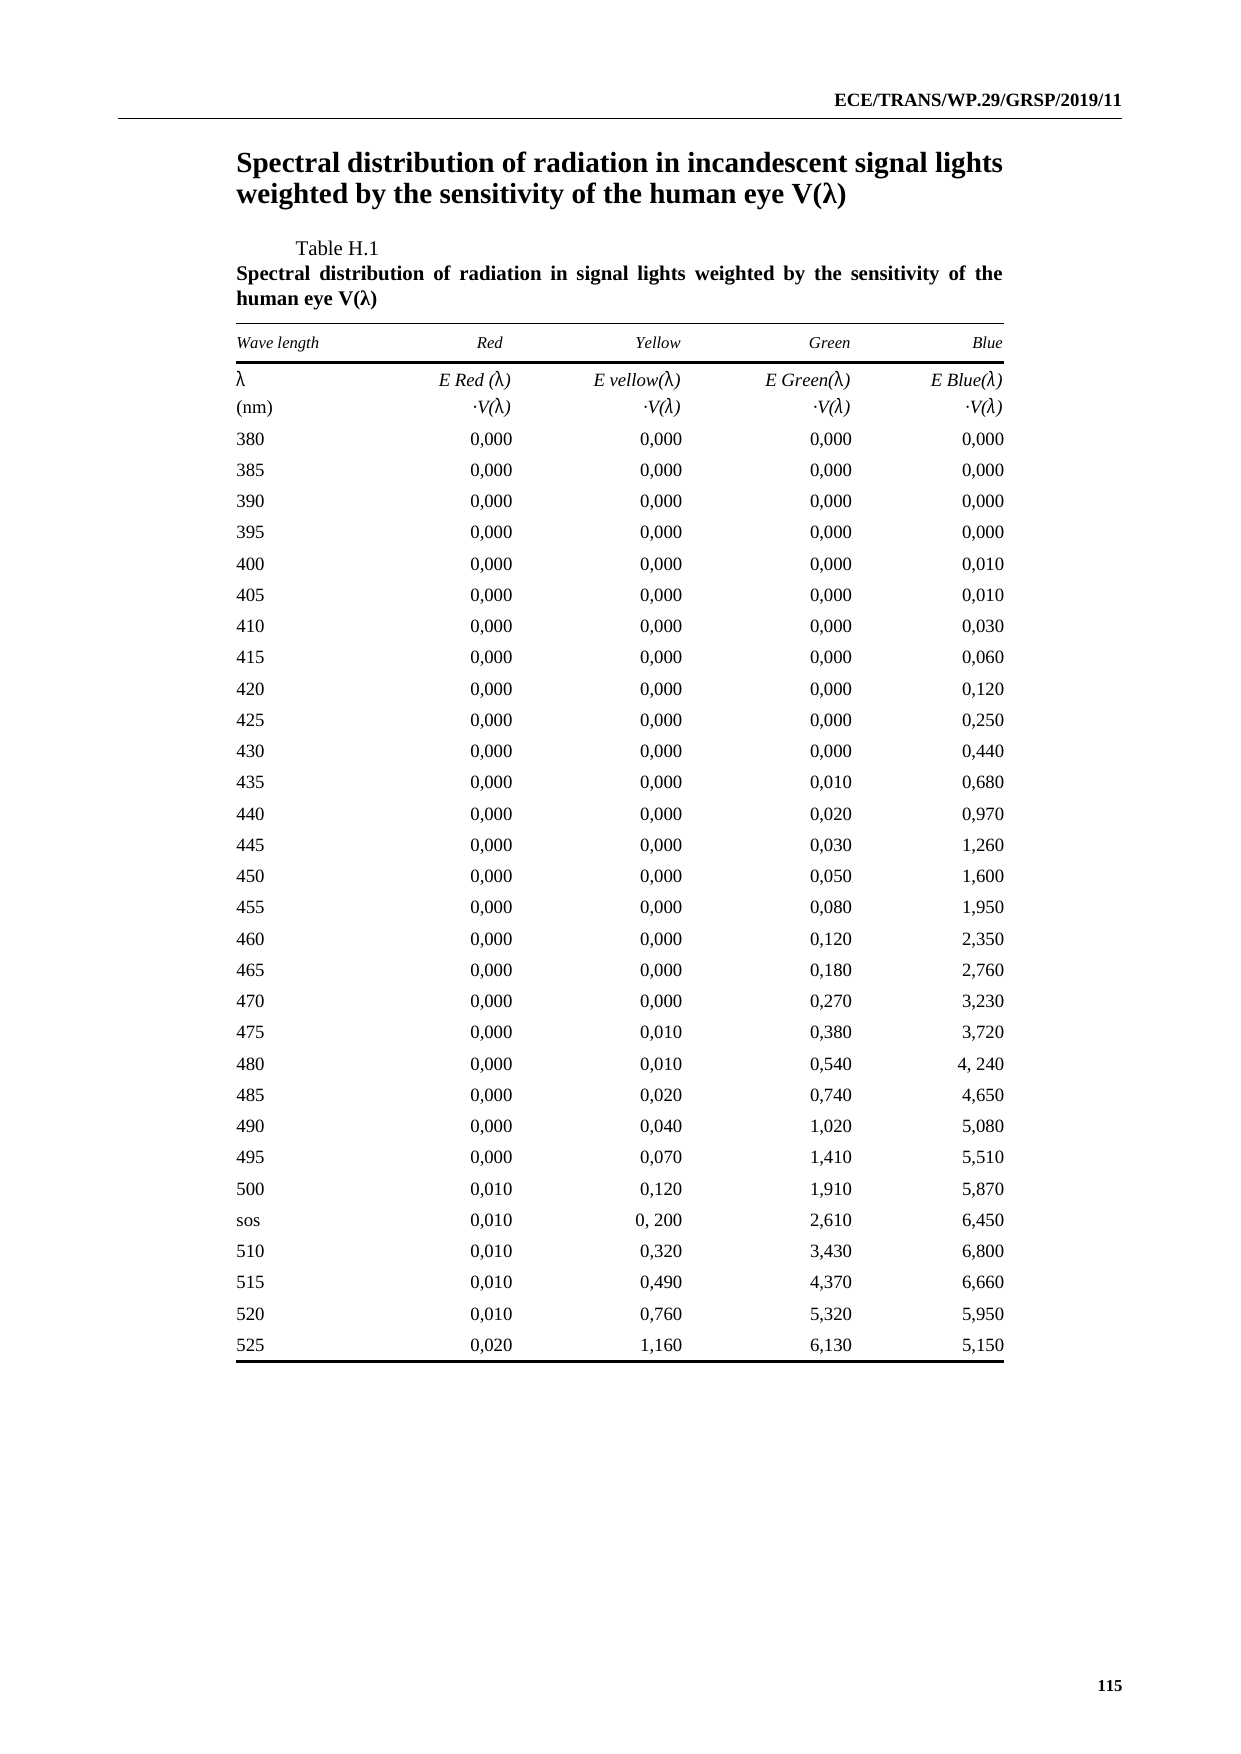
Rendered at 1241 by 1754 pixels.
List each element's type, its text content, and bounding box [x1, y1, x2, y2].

table_cell 6,450 [852, 1204, 1004, 1235]
table_header Blue [852, 324, 1004, 361]
table_cell 0,000 [512, 516, 682, 548]
table_cell 0,000 [360, 454, 512, 485]
table_cell 0,000 [360, 704, 512, 735]
table_cell 0,010 [682, 766, 852, 798]
table_cell 5,510 [852, 1141, 1004, 1173]
table_cell 2,610 [682, 1204, 852, 1235]
table_cell 4, 240 [852, 1048, 1004, 1079]
table_cell 0,000 [682, 579, 852, 610]
table_cell 0,000 [360, 1110, 512, 1141]
table_cell 0, 200 [512, 1204, 682, 1235]
table_cell 440 [236, 798, 360, 829]
table_cell 0,490 [512, 1266, 682, 1298]
table_cell 385 [236, 454, 360, 485]
table_cell 0,000 [682, 423, 852, 454]
table_cell 0,040 [512, 1110, 682, 1141]
table_cell 0,010 [360, 1173, 512, 1204]
table_cell 0,000 [512, 798, 682, 829]
table_cell 0,320 [512, 1235, 682, 1266]
table_cell 3,430 [682, 1235, 852, 1266]
table_cell 450 [236, 860, 360, 891]
table_cell 470 [236, 985, 360, 1016]
table_cell 0,010 [512, 1048, 682, 1079]
table_cell 390 [236, 485, 360, 516]
table_cell 0,000 [360, 1141, 512, 1173]
table_cell 0,000 [682, 704, 852, 735]
table_cell 0,000 [360, 423, 512, 454]
table_cell sos [236, 1204, 360, 1235]
table_cell 0,380 [682, 1016, 852, 1048]
table_cell 0,000 [512, 454, 682, 485]
table_cell 0,250 [852, 704, 1004, 735]
table_cell 5,080 [852, 1110, 1004, 1141]
table_cell 0,010 [360, 1266, 512, 1298]
table_cell 0,540 [682, 1048, 852, 1079]
table_cell 0,000 [360, 923, 512, 954]
table_cell 0,000 [360, 829, 512, 860]
table_cell 425 [236, 704, 360, 735]
table_cell 0,000 [512, 735, 682, 766]
table_cell 0,000 [360, 673, 512, 704]
table_cell 0,000 [512, 673, 682, 704]
table_cell 0,030 [682, 829, 852, 860]
table_cell 0,000 [360, 1016, 512, 1048]
table_cell 0,000 [512, 829, 682, 860]
table_cell 0,000 [512, 891, 682, 923]
table_cell 0,000 [360, 891, 512, 923]
table_cell 0,010 [852, 548, 1004, 579]
table_cell 0,050 [682, 860, 852, 891]
table_cell 445 [236, 829, 360, 860]
table_cell 0,440 [852, 735, 1004, 766]
table_cell E vellow(λ) ·V(λ) [512, 364, 682, 423]
table_cell 0,000 [360, 1048, 512, 1079]
table_cell 0,000 [360, 735, 512, 766]
table_cell 0,000 [360, 954, 512, 985]
table_cell 0,000 [360, 579, 512, 610]
table_cell 0,000 [682, 548, 852, 579]
table_cell 6,130 [682, 1329, 852, 1360]
table_cell E Red (λ) ·V(λ) [360, 364, 512, 423]
table_cell 430 [236, 735, 360, 766]
table_header Yellow [512, 324, 682, 361]
table_cell 0,000 [360, 985, 512, 1016]
table_cell 495 [236, 1141, 360, 1173]
table_cell 0,000 [360, 548, 512, 579]
table_cell 475 [236, 1016, 360, 1048]
table_cell 460 [236, 923, 360, 954]
table_cell E Blue(λ) ·V(λ) [852, 364, 1004, 423]
table_cell 2,350 [852, 923, 1004, 954]
table_cell λ (nm) [236, 364, 360, 423]
table_cell 455 [236, 891, 360, 923]
table_cell 515 [236, 1266, 360, 1298]
table_cell 520 [236, 1298, 360, 1329]
table_cell 435 [236, 766, 360, 798]
table_cell 0,000 [682, 735, 852, 766]
table_cell 0,010 [360, 1298, 512, 1329]
table_cell 0,000 [512, 860, 682, 891]
text Spectral distribution of radiation in incandescent signal lights weighted by the sensitivity of the human eye V(λ) [118, 148, 1004, 210]
table_cell 0,000 [360, 860, 512, 891]
table_cell 0,000 [682, 485, 852, 516]
table_cell 0,180 [682, 954, 852, 985]
table_cell 0,000 [682, 516, 852, 548]
table_cell 5,870 [852, 1173, 1004, 1204]
table_cell 0,010 [360, 1204, 512, 1235]
table_cell 0,000 [852, 423, 1004, 454]
table_header Green [682, 324, 852, 361]
table_cell 525 [236, 1329, 360, 1360]
table_cell 0,270 [682, 985, 852, 1016]
table_cell 0,000 [682, 610, 852, 641]
table_cell 0,000 [852, 516, 1004, 548]
table_cell 6,660 [852, 1266, 1004, 1298]
table_cell 0,020 [682, 798, 852, 829]
table_cell 415 [236, 641, 360, 673]
table_cell 1,950 [852, 891, 1004, 923]
table_cell 5,950 [852, 1298, 1004, 1329]
table_cell 0,000 [512, 485, 682, 516]
table_cell 0,010 [512, 1016, 682, 1048]
table_cell 0,000 [852, 454, 1004, 485]
table_cell 0,120 [682, 923, 852, 954]
table_cell 0,020 [360, 1329, 512, 1360]
table_cell 0,000 [512, 766, 682, 798]
table_cell 465 [236, 954, 360, 985]
table_cell 405 [236, 579, 360, 610]
table_cell 1,410 [682, 1141, 852, 1173]
table_cell 0,010 [852, 579, 1004, 610]
table_header Wave length [236, 324, 360, 361]
table_cell 0,000 [360, 610, 512, 641]
table_cell 0,080 [682, 891, 852, 923]
table_cell 0,030 [852, 610, 1004, 641]
text Table H.1 [236, 235, 1122, 260]
table_cell 0,000 [360, 485, 512, 516]
table_cell 1,020 [682, 1110, 852, 1141]
table_cell 0,680 [852, 766, 1004, 798]
table_cell 3,230 [852, 985, 1004, 1016]
table_cell E Green(λ) ·V(λ) [682, 364, 852, 423]
table_cell 420 [236, 673, 360, 704]
table_cell 510 [236, 1235, 360, 1266]
table_cell 0,740 [682, 1079, 852, 1110]
table_cell 0,010 [360, 1235, 512, 1266]
table_cell 6,800 [852, 1235, 1004, 1266]
table_cell 3,720 [852, 1016, 1004, 1048]
table_cell 480 [236, 1048, 360, 1079]
table_cell 1,260 [852, 829, 1004, 860]
table_cell 4,650 [852, 1079, 1004, 1110]
table_cell 0,070 [512, 1141, 682, 1173]
table_header Red [360, 324, 512, 361]
table_cell 0,000 [512, 954, 682, 985]
table_cell 1,600 [852, 860, 1004, 891]
table_cell 0,120 [512, 1173, 682, 1204]
table_cell 0,020 [512, 1079, 682, 1110]
table_cell 5,320 [682, 1298, 852, 1329]
table_cell 2,760 [852, 954, 1004, 985]
table_cell 395 [236, 516, 360, 548]
table_cell 0,000 [512, 985, 682, 1016]
table_cell 0,000 [852, 485, 1004, 516]
table_cell 380 [236, 423, 360, 454]
table_cell 0,000 [512, 579, 682, 610]
table_cell 0,000 [360, 766, 512, 798]
table_cell 0,000 [682, 454, 852, 485]
table_cell 490 [236, 1110, 360, 1141]
table_cell 0,760 [512, 1298, 682, 1329]
table_cell 0,060 [852, 641, 1004, 673]
text Spectral distribution of radiation in signal lights weighted by the sensitivity of the human eye V(λ) [236, 260, 1004, 310]
table_cell 0,120 [852, 673, 1004, 704]
table_cell 0,000 [512, 923, 682, 954]
table_cell 0,000 [512, 548, 682, 579]
table_cell 0,000 [360, 641, 512, 673]
table_cell 0,000 [512, 704, 682, 735]
table_cell 0,000 [512, 610, 682, 641]
table_cell 0,000 [360, 1079, 512, 1110]
table_cell 485 [236, 1079, 360, 1110]
table_cell 0,970 [852, 798, 1004, 829]
table_cell 5,150 [852, 1329, 1004, 1360]
table_cell 0,000 [682, 673, 852, 704]
table_cell 0,000 [360, 798, 512, 829]
table_cell 400 [236, 548, 360, 579]
table_cell 1,160 [512, 1329, 682, 1360]
table_cell 4,370 [682, 1266, 852, 1298]
table_cell 0,000 [682, 641, 852, 673]
table_cell 410 [236, 610, 360, 641]
table_cell 0,000 [360, 516, 512, 548]
table_cell 1,910 [682, 1173, 852, 1204]
table_cell 0,000 [512, 641, 682, 673]
table_cell 0,000 [512, 423, 682, 454]
table_cell 500 [236, 1173, 360, 1204]
